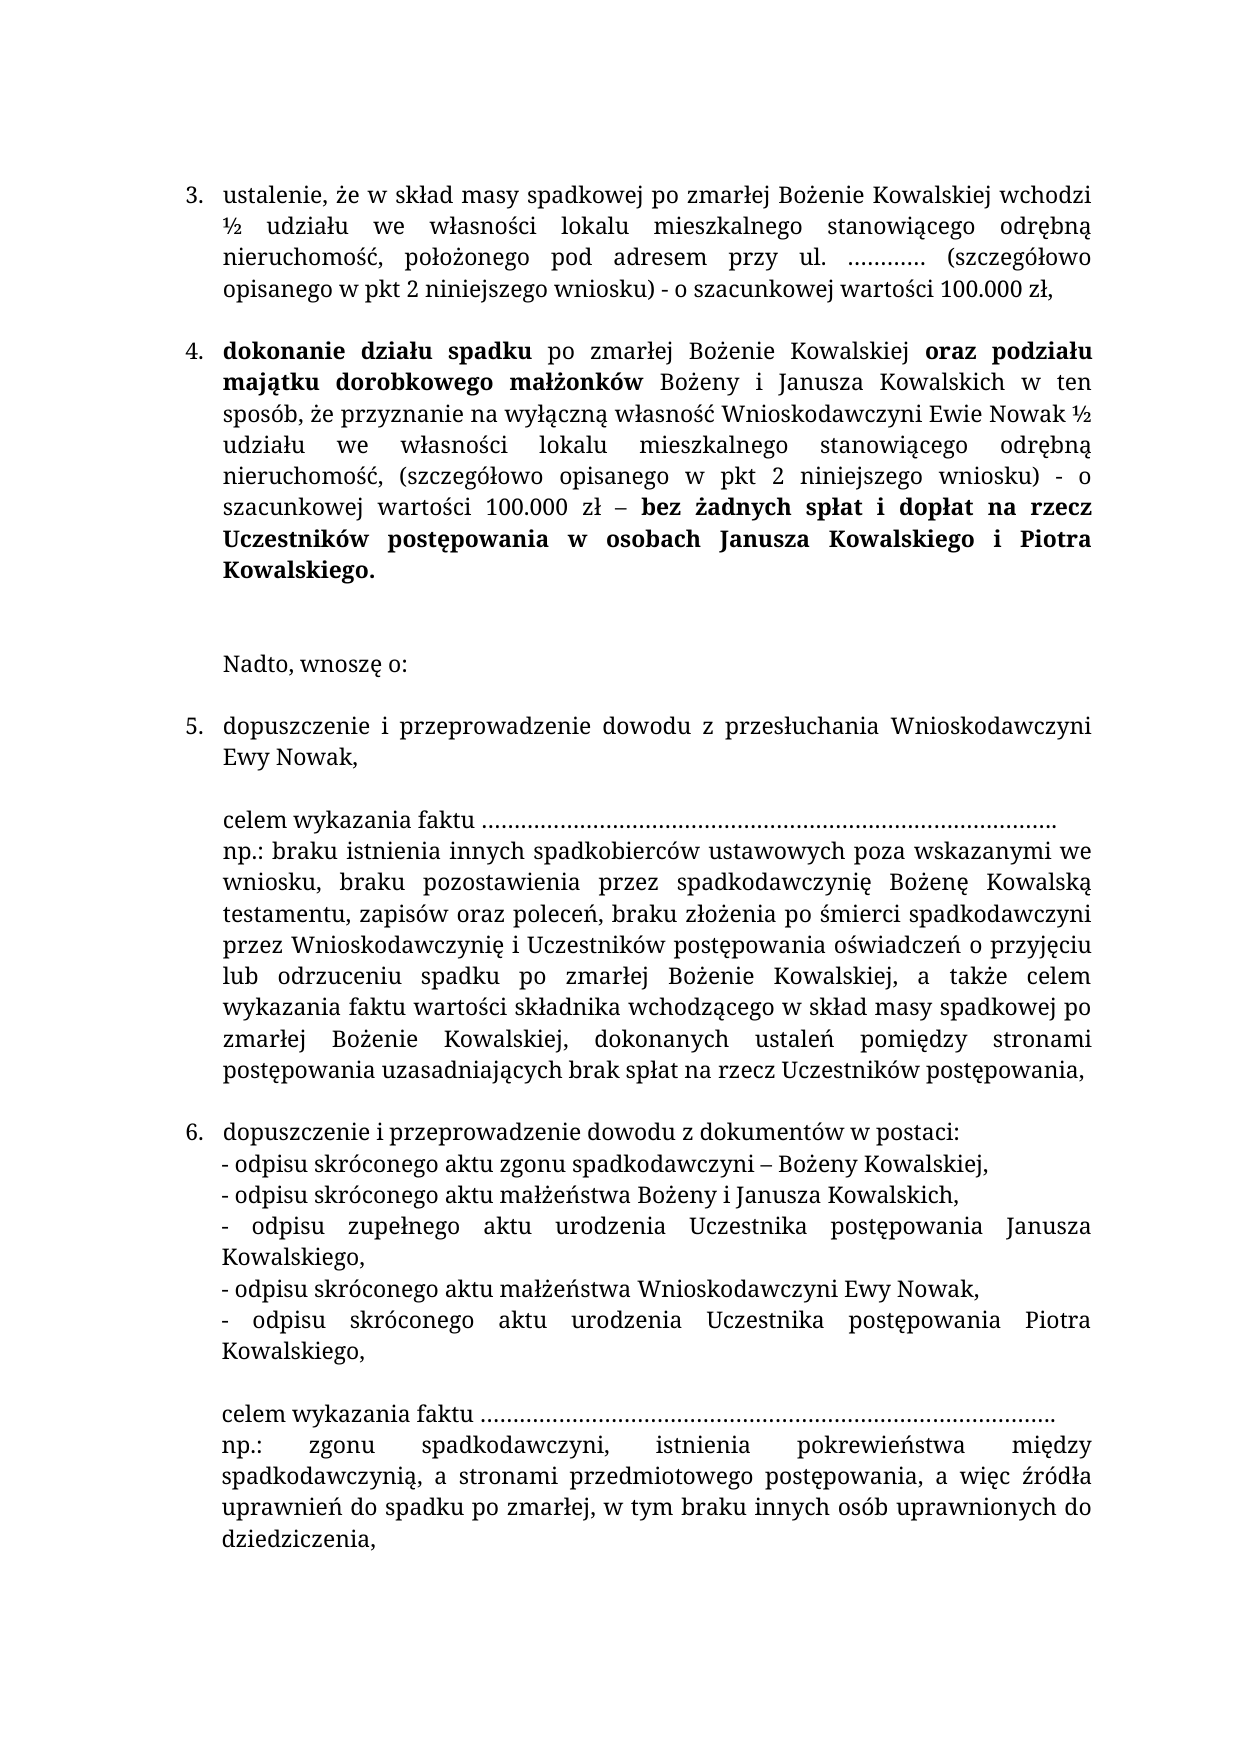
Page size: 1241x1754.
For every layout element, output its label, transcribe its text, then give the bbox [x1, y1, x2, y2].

list ustalenie, że w skład masy spadkowej po zmarłej Bożenie Kowalskiej wchodzi ½ udziału we własności lokalu mieszkalnego stanowiącego odrębną nieruchomość, położonego pod adresem przy ul. ………… (szczegółowo opisanego w pkt 2 niniejszego wniosku) - o szacunkowej wartości 100.000 zł, [185, 179, 1093, 304]
list dopuszczenie i przeprowadzenie dowodu z dokumentów w postaci: [185, 1116, 1093, 1148]
list np.: braku istnienia innych spadkobierców ustawowych poza wskazanymi we wniosku, braku pozostawienia przez spadkodawczynię Bożenę Kowalską testamentu, zapisów oraz poleceń, braku złożenia po śmierci spadkodawczyni przez Wnioskodawczynię i Uczestników postępowania oświadczeń o przyjęciu lub odrzuceniu spadku po zmarłej Bożenie Kowalskiej, a także celem wykazania faktu wartości składnika wchodzącego w skład masy spadkowej po zmarłej Bożenie Kowalskiej, dokonanych ustaleń pomiędzy stronami postępowania uzasadniających brak spłat na rzecz Uczestników postępowania, [223, 835, 1093, 1085]
text - odpisu skróconego aktu urodzenia Uczestnika postępowania Piotra Kowalskiego, [221, 1304, 1093, 1366]
text - odpisu skróconego aktu małżeństwa Bożeny i Janusza Kowalskich, [221, 1179, 1093, 1210]
text - odpisu skróconego aktu zgonu spadkodawczyni – Bożeny Kowalskiej, [221, 1148, 1093, 1179]
text - odpisu zupełnego aktu urodzenia Uczestnika postępowania Janusza Kowalskiego, [221, 1210, 1093, 1273]
text - odpisu skróconego aktu małżeństwa Wnioskodawczyni Ewy Nowak, [221, 1273, 1093, 1304]
list dopuszczenie i przeprowadzenie dowodu z przesłuchania Wnioskodawczyni Ewy Nowak, [185, 710, 1093, 773]
list Nadto, wnoszę o: [223, 648, 1093, 679]
list celem wykazania faktu ……………………………………………………………………………. [223, 804, 1093, 835]
text celem wykazania faktu ……………………………………………………………………………. [221, 1398, 1093, 1429]
text np.: zgonu spadkodawczyni, istnienia pokrewieństwa między spadkodawczynią, a stronami przedmiotowego postępowania, a więc źródła uprawnień do spadku po zmarłej, w tym braku innych osób uprawnionych do dziedziczenia, [221, 1429, 1093, 1554]
list dokonanie działu spadku po zmarłej Bożenie Kowalskiej oraz podziału majątku dorobkowego małżonków Bożeny i Janusza Kowalskich w ten sposób, że przyznanie na wyłączną własność Wnioskodawczyni Ewie Nowak ½ udziału we własności lokalu mieszkalnego stanowiącego odrębną nieruchomość, (szczegółowo opisanego w pkt 2 niniejszego wniosku) - o szacunkowej wartości 100.000 zł – bez żadnych spłat i dopłat na rzecz Uczestników postępowania w osobach Janusza Kowalskiego i Piotra Kowalskiego. [185, 335, 1093, 585]
